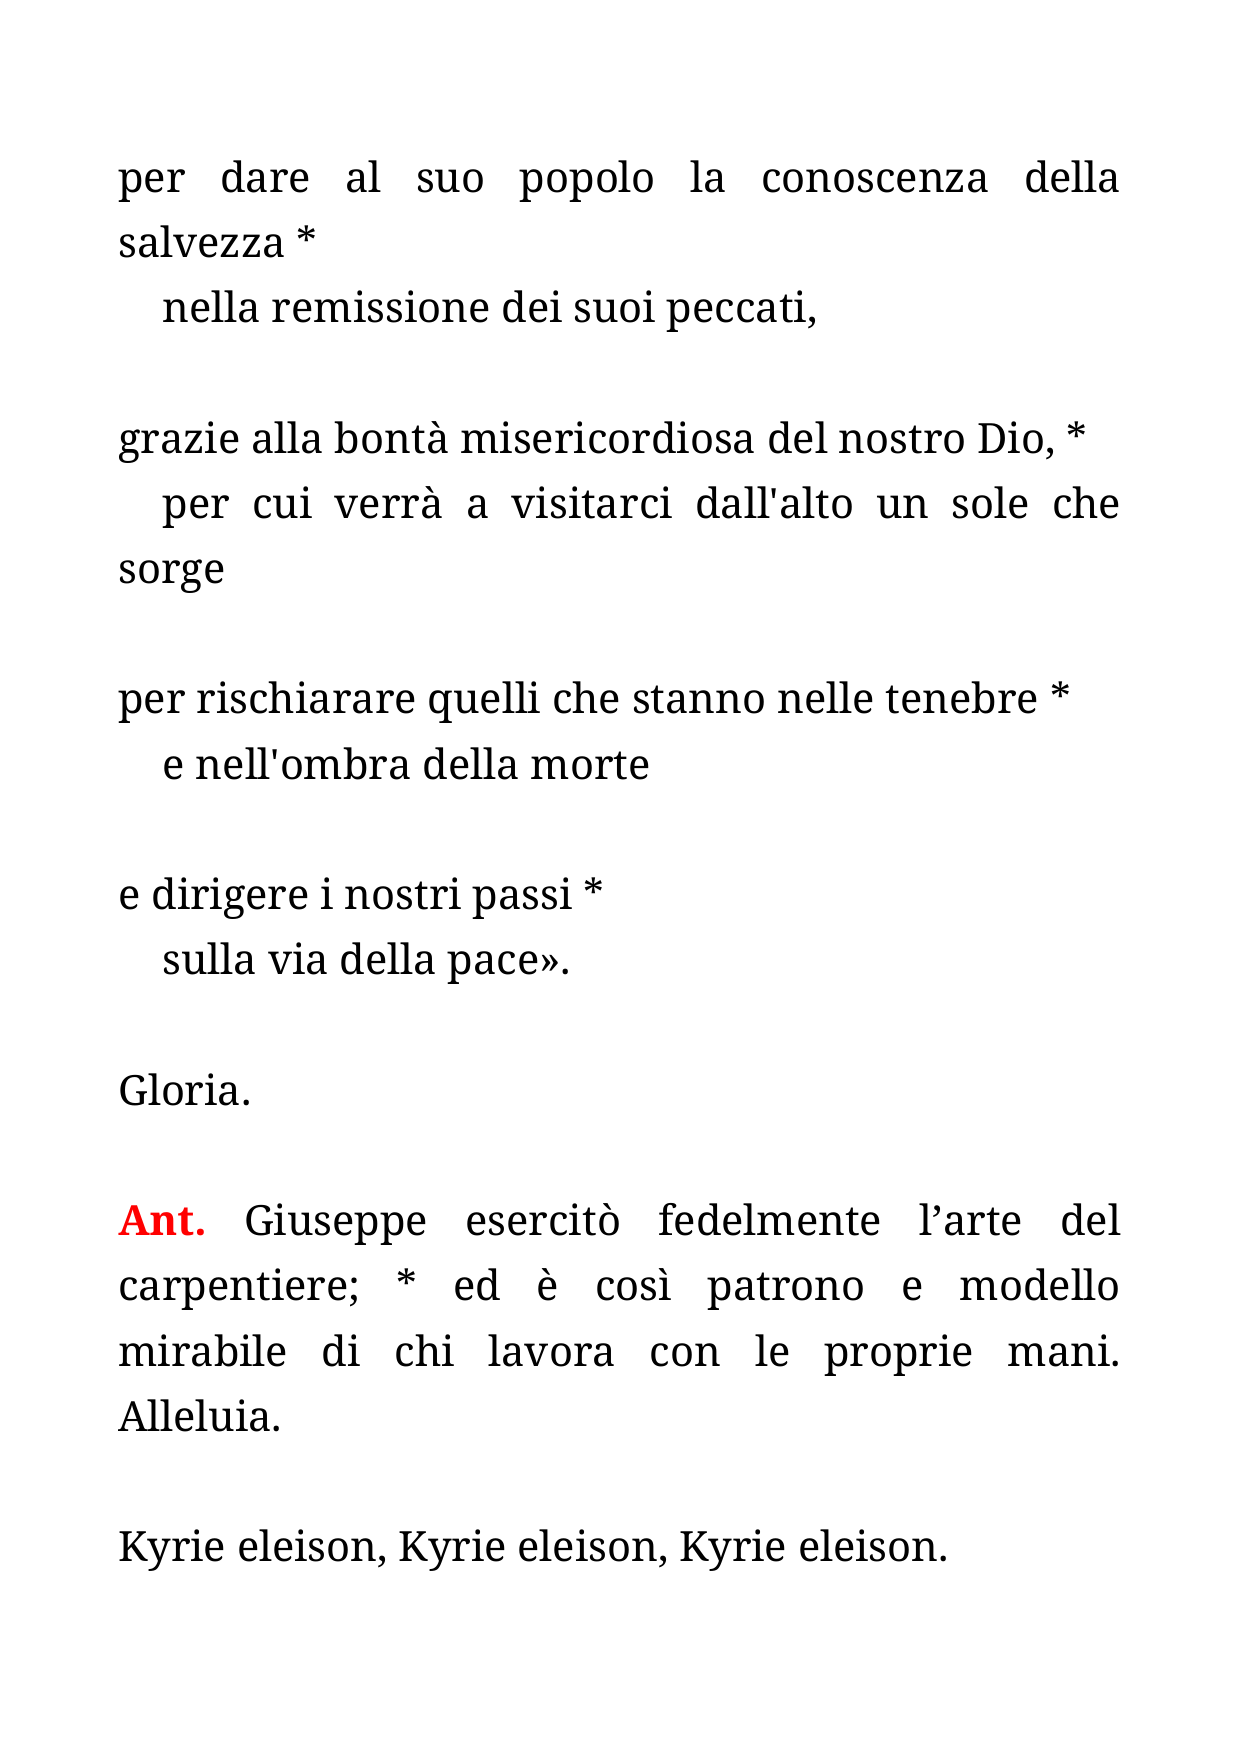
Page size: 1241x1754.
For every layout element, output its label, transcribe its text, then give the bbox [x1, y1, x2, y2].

text per rischiarare quelli che stanno nelle tenebre * [118, 669, 1122, 726]
text e dirigere i nostri passi * [118, 865, 1122, 922]
text per dare al suo popolo la conoscenza della salvezza * [118, 148, 1122, 269]
text Kyrie eleison, Kyrie eleison, Kyrie eleison. [118, 1517, 1122, 1574]
text e nell'ombra della morte [118, 734, 1122, 791]
text nella remissione dei suoi peccati, [118, 278, 1122, 335]
text per cui verrà a visitarci dall'alto un sole che sorge [118, 474, 1122, 596]
text Ant. Giuseppe esercitò fedelmente l’arte del carpentiere; * ed è così patrono e modello mirabile di chi lavora con le proprie mani. Alleluia. [118, 1191, 1122, 1443]
text Gloria. [118, 1061, 1122, 1117]
text sulla via della pace». [118, 930, 1122, 987]
text grazie alla bontà misericordiosa del nostro Dio, * [118, 408, 1122, 465]
